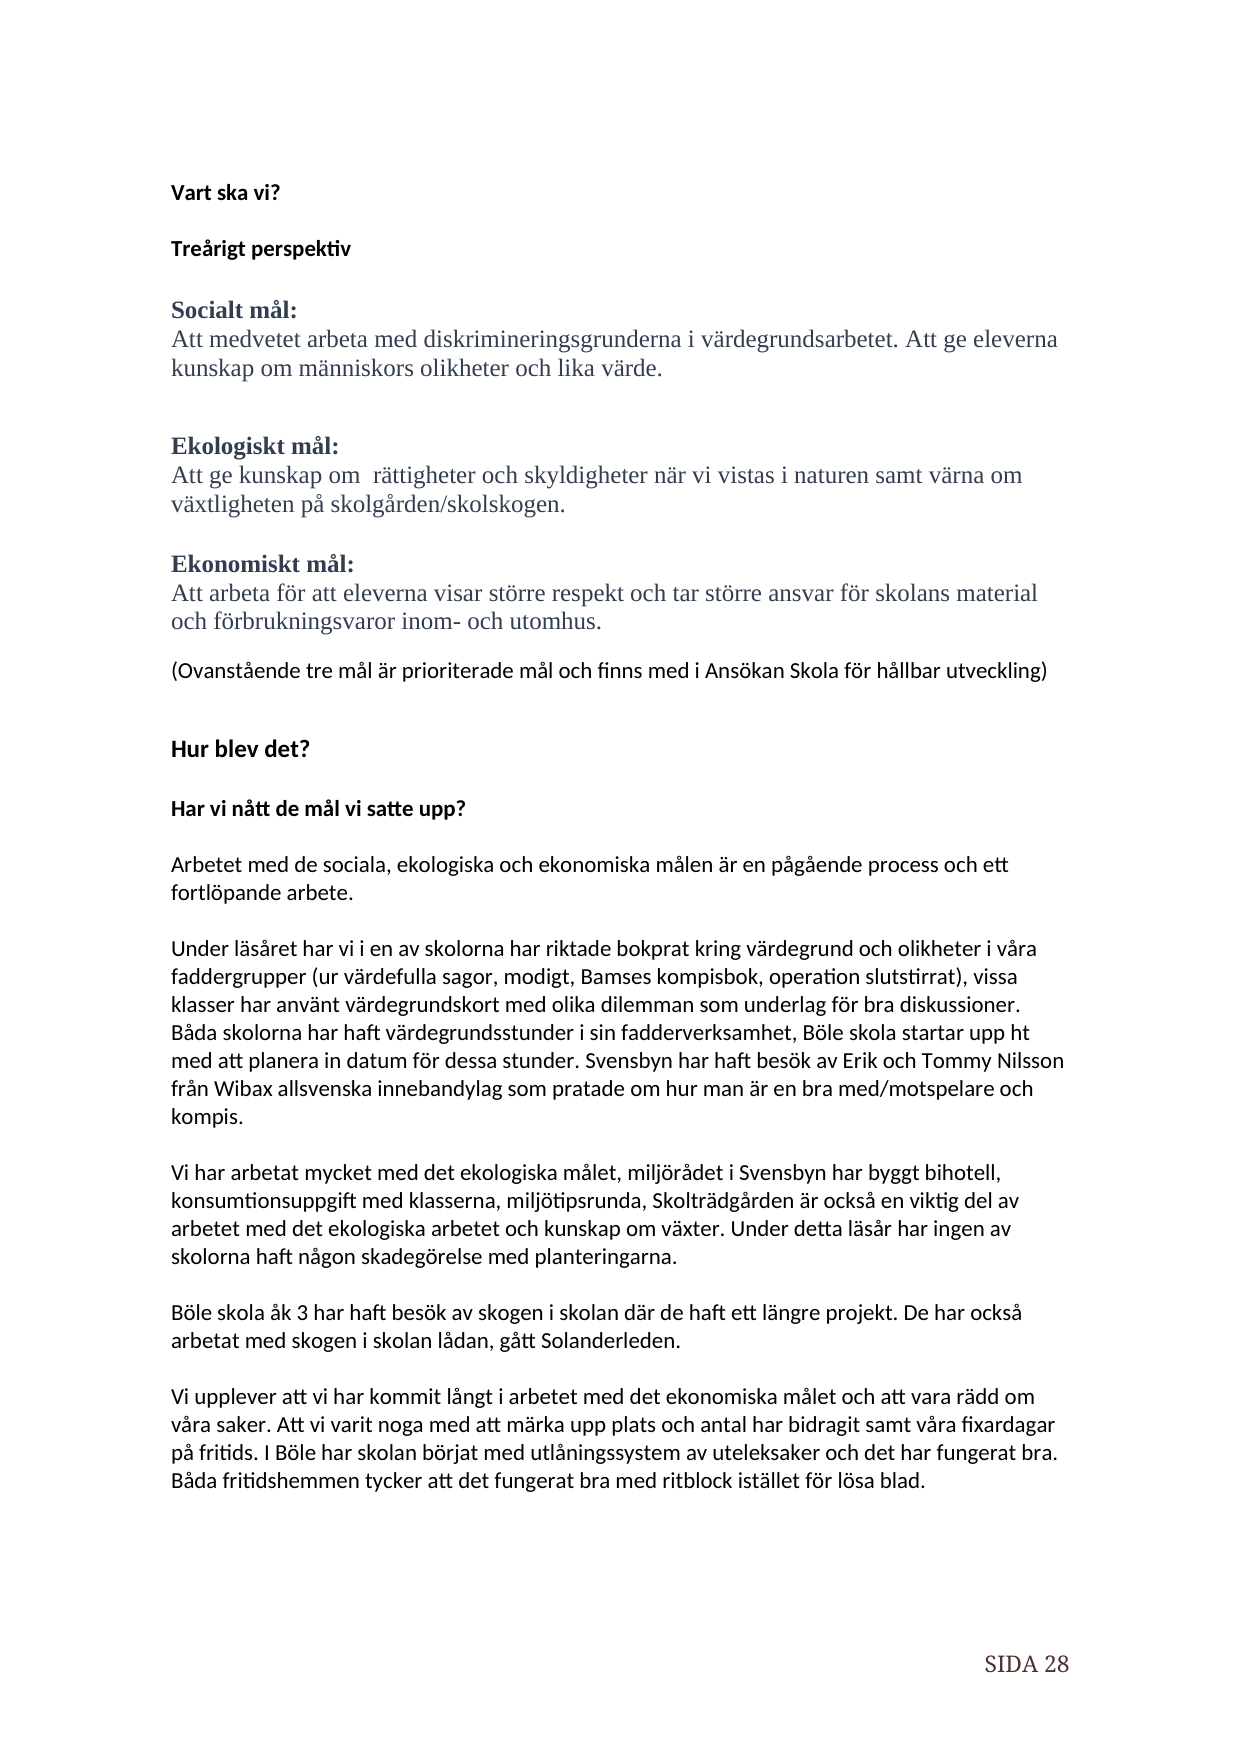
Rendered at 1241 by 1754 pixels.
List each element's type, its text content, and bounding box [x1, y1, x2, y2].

text Vi har arbetat mycket med det ekologiska målet, miljörådet i Svensbyn har byggt bihotell, konsumtionsuppgift med klasserna, miljötipsrunda, Skolträdgården är också en viktig del av arbetet med det ekologiska arbetet och kunskap om växter. Under detta läsår har ingen av skolorna haft någon skadegörelse med planteringarna. [171, 1158, 1069, 1270]
text Ekonomiskt mål: Att arbeta för att eleverna visar större respekt och tar större ansvar för skolans material och förbrukningsvaror inom- och utomhus. [171, 549, 1069, 635]
text Att medvetet arbeta med diskrimineringsgrunderna i värdegrundsarbetet. Att ge eleverna kunskap om människors olikheter och lika värde. [171, 324, 1069, 382]
text Har vi nått de mål vi satte upp? [171, 794, 1069, 822]
text Vart ska vi? [171, 178, 1069, 206]
text Ekologiskt mål: [171, 431, 1069, 460]
text Böle skola åk 3 har haft besök av skogen i skolan där de haft ett längre projekt. De har också arbetat med skogen i skolan lådan, gått Solanderleden. [171, 1298, 1069, 1354]
text Treårigt perspektiv [171, 234, 1069, 262]
text Socialt mål: [171, 296, 1069, 324]
text Arbetet med de sociala, ekologiska och ekonomiska målen är en pågående process och ett fortlöpande arbete. [171, 850, 1069, 906]
text Under läsåret har vi i en av skolorna har riktade bokprat kring värdegrund och olikheter i våra faddergrupper (ur värdefulla sagor, modigt, Bamses kompisbok, operation slutstirrat), vissa klasser har använt värdegrundskort med olika dilemman som underlag för bra diskussioner. Båda skolorna har haft värdegrundsstunder i sin fadderverksamhet, Böle skola startar upp ht med att planera in datum för dessa stunder. Svensbyn har haft besök av Erik och Tommy Nilsson från Wibax allsvenska innebandylag som pratade om hur man är en bra med/motspelare och kompis. [171, 934, 1069, 1130]
text (Ovanstående tre mål är prioriterade mål och finns med i Ansökan Skola för hållbar utveckling) [171, 656, 1069, 684]
text Att ge kunskap om rättigheter och skyldigheter när vi vistas i naturen samt värna om växtligheten på skolgården/skolskogen. [171, 460, 1069, 518]
text Vi upplever att vi har kommit långt i arbetet med det ekonomiska målet och att vara rädd om våra saker. Att vi varit noga med att märka upp plats och antal har bidragit samt våra fixardagar på fritids. I Böle har skolan börjat med utlåningssystem av uteleksaker och det har fungerat bra. Båda fritidshemmen tycker att det fungerat bra med ritblock istället för lösa blad. [171, 1382, 1069, 1494]
text Hur blev det? [171, 733, 1069, 763]
